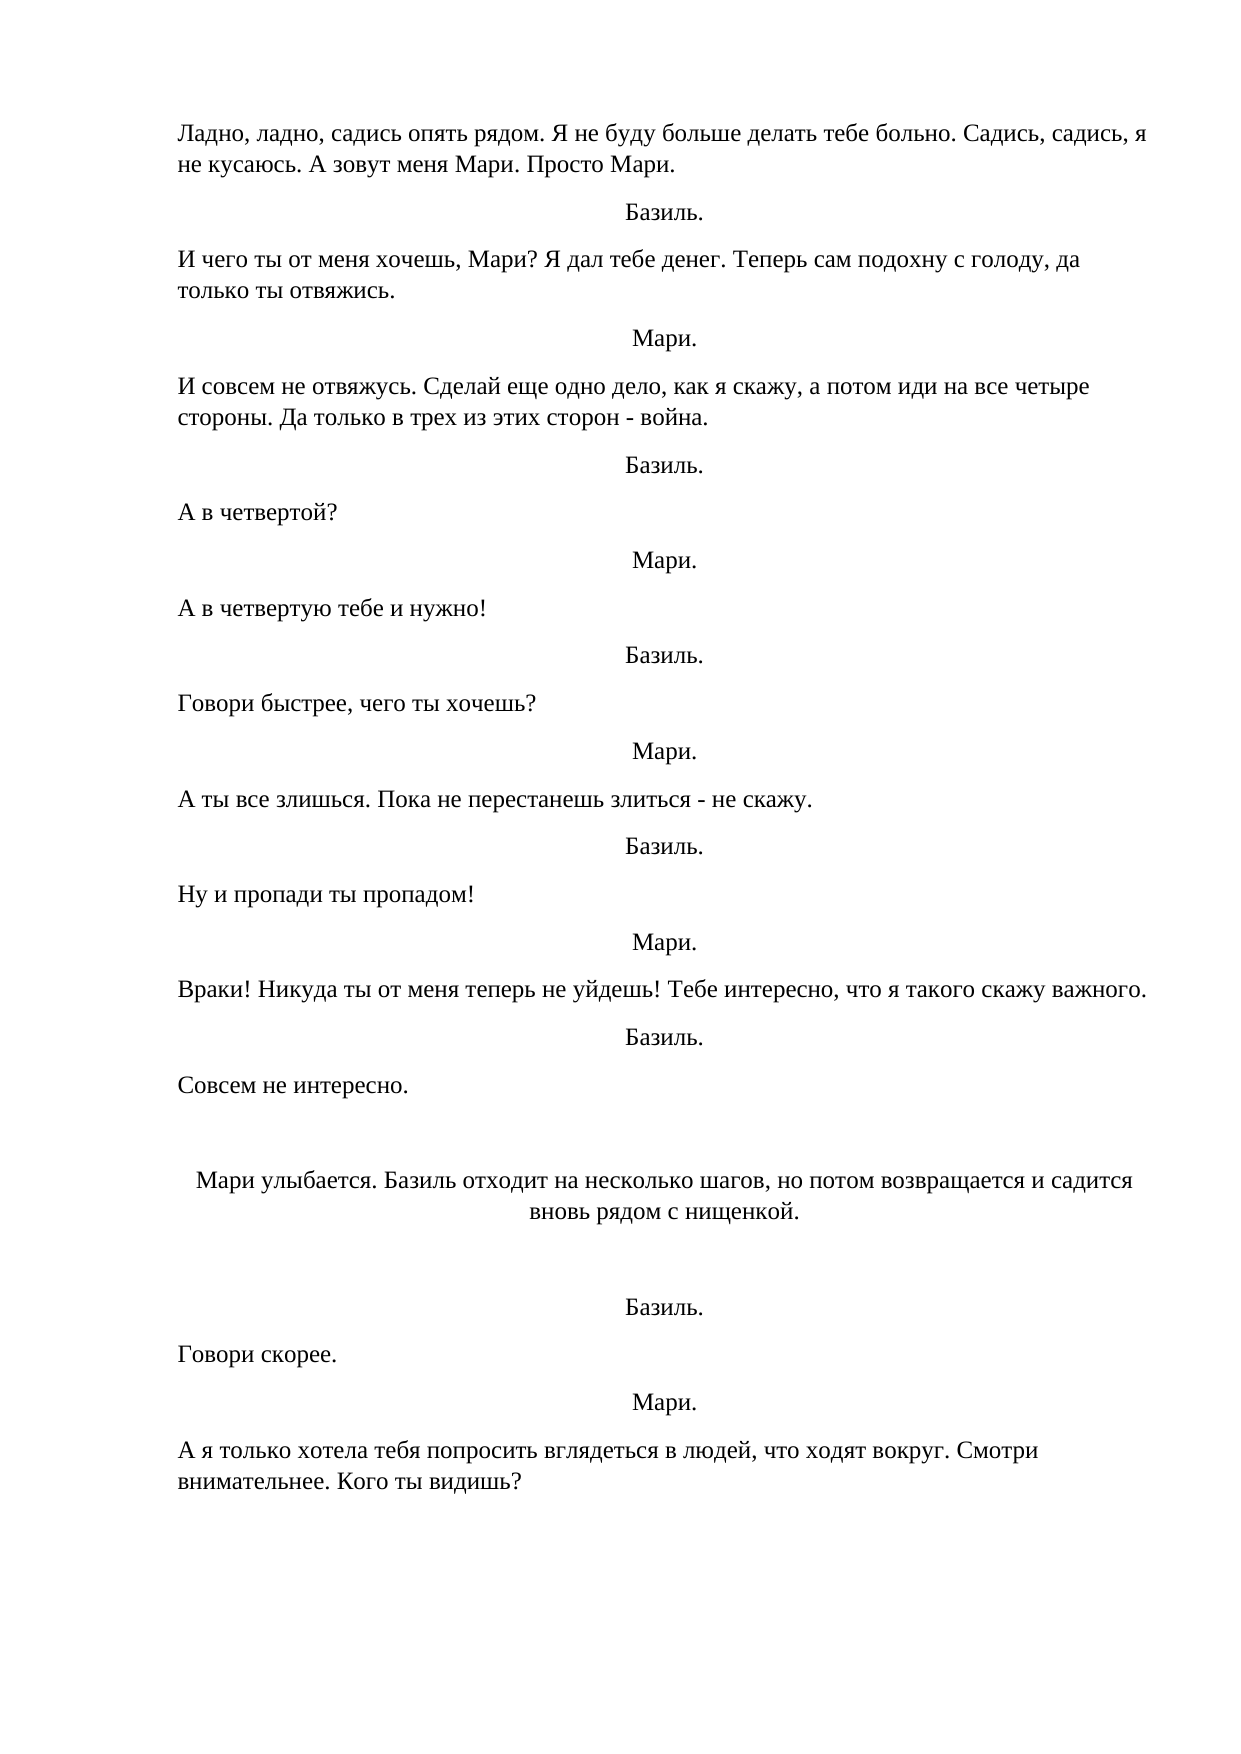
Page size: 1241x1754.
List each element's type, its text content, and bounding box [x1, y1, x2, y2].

text Мари. [177, 736, 1152, 765]
text Ладно, ладно, садись опять рядом. Я не буду больше делать тебе больно. Садись, садись, я не кусаюсь. А зовут меня Мари. Просто Мари. [177, 118, 1152, 178]
text Мари. [177, 545, 1152, 574]
text Базиль. [177, 1022, 1152, 1051]
text А в четвертой? [177, 497, 1152, 526]
text Враки! Никуда ты от меня теперь не уйдешь! Тебе интересно, что я такого скажу важного. [177, 974, 1152, 1003]
text Базиль. [177, 831, 1152, 860]
text Мари. [177, 1387, 1152, 1416]
text Мари улыбается. Базиль отходит на несколько шагов, но потом возвращается и садится вновь рядом с нищенкой. [177, 1165, 1152, 1225]
text Мари. [177, 927, 1152, 956]
text Базиль. [177, 450, 1152, 478]
text Говори скорее. [177, 1339, 1152, 1368]
text И совсем не отвяжусь. Сделай еще одно дело, как я скажу, а потом иди на все четыре стороны. Да только в трех из этих сторон - война. [177, 371, 1152, 431]
text Базиль. [177, 641, 1152, 669]
text А в четвертую тебе и нужно! [177, 593, 1152, 622]
text А ты все злишься. Пока не перестанешь злиться - не скажу. [177, 784, 1152, 812]
text Ну и пропади ты пропадом! [177, 879, 1152, 908]
text И чего ты от меня хочешь, Мари? Я дал тебе денег. Теперь сам подохну с голоду, да только ты отвяжись. [177, 244, 1152, 304]
text Мари. [177, 323, 1152, 352]
text Базиль. [177, 1292, 1152, 1321]
text А я только хотела тебя попросить вглядеться в людей, что ходят вокруг. Смотри внимательнее. Кого ты видишь? [177, 1435, 1152, 1495]
text Базиль. [177, 197, 1152, 226]
text Говори быстрее, чего ты хочешь? [177, 688, 1152, 717]
text Совсем не интересно. [177, 1070, 1152, 1099]
